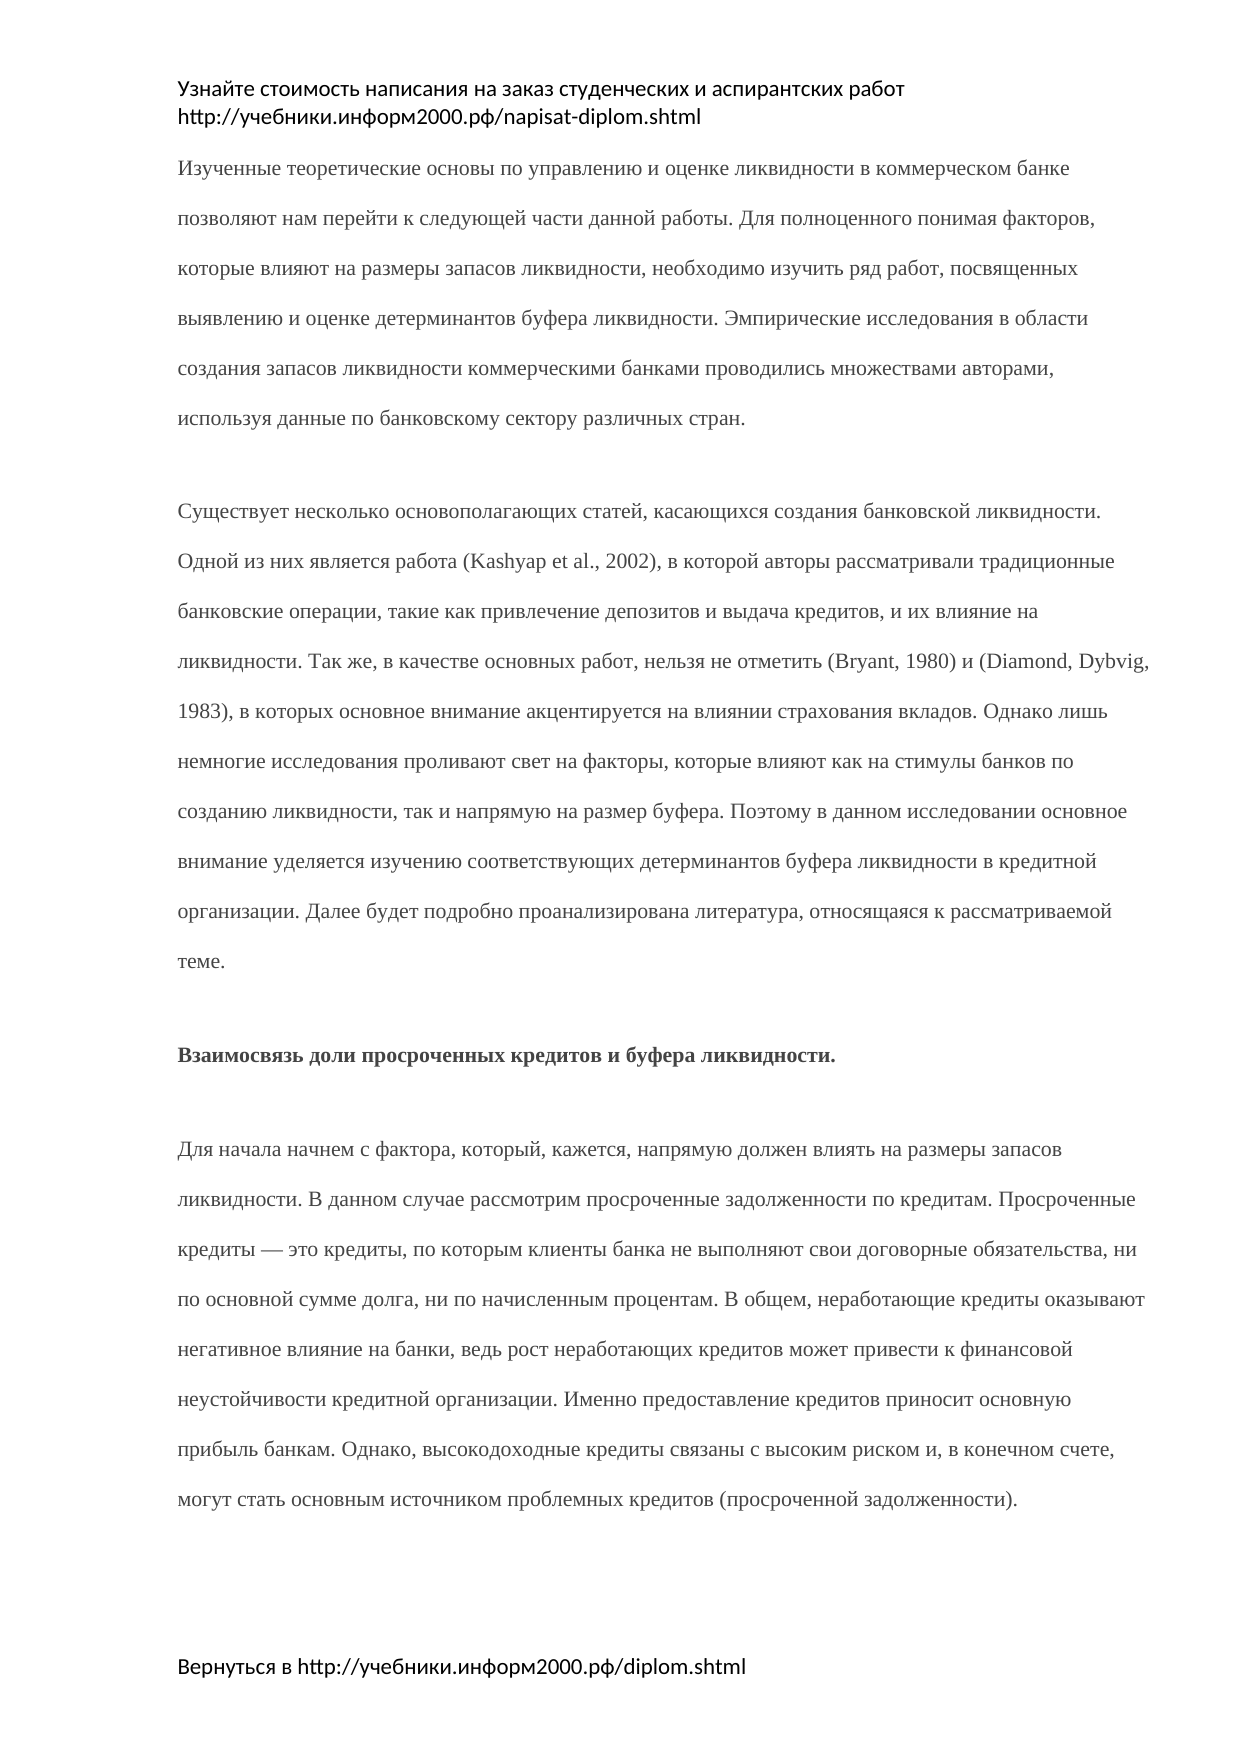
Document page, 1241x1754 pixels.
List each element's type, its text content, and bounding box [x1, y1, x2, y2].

text Взаимосвязь доли просроченных кредитов и буфера ликвидности. [177, 1017, 1152, 1067]
text Существует несколько основополагающих статей, касающихся создания банковской ликвидности. Одной из них является работа (Kashyap et al., 2002), в которой авторы рассматривали традиционные банковские операции, такие как привлечение депозитов и выдача кредитов, и их влияние на ликвидности. Так же, в качестве основных работ, нельзя не отметить (Bryant, 1980) и (Diamond, Dybvig, 1983), в которых основное внимание акцентируется на влиянии страхования вкладов. Однако лишь немногие исследования проливают свет на факторы, которые влияют как на стимулы банков по созданию ликвидности, так и напрямую на размер буфера. Поэтому в данном исследовании основное внимание уделяется изучению соответствующих детерминантов буфера ликвидности в кредитной организации. Далее будет подробно проанализирована литература, относящаяся к рассматриваемой теме. [177, 473, 1152, 973]
text Изученные теоретические основы по управлению и оценке ликвидности в коммерческом банке позволяют нам перейти к следующей части данной работы. Для полноценного понимая факторов, которые влияют на размеры запасов ликвидности, необходимо изучить ряд работ, посвященных выявлению и оценке детерминантов буфера ликвидности. Эмпирические исследования в области создания запасов ликвидности коммерческими банками проводились множествами авторами, используя данные по банковскому сектору различных стран. [177, 130, 1152, 430]
text Для начала начнем с фактора, который, кажется, напрямую должен влиять на размеры запасов ликвидности. В данном случае рассмотрим просроченные задолженности по кредитам. Просроченные кредиты — это кредиты, по которым клиенты банка не выполняют свои договорные обязательства, ни по основной сумме долга, ни по начисленным процентам. В общем, неработающие кредиты оказывают негативное влияние на банки, ведь рост неработающих кредитов может привести к финансовой неустойчивости кредитной организации. Именно предоставление кредитов приносит основную прибыль банкам. Однако, высокодоходные кредиты связаны с высоким риском и, в конечном счете, могут стать основным источником проблемных кредитов (просроченной задолженности). [177, 1111, 1152, 1511]
